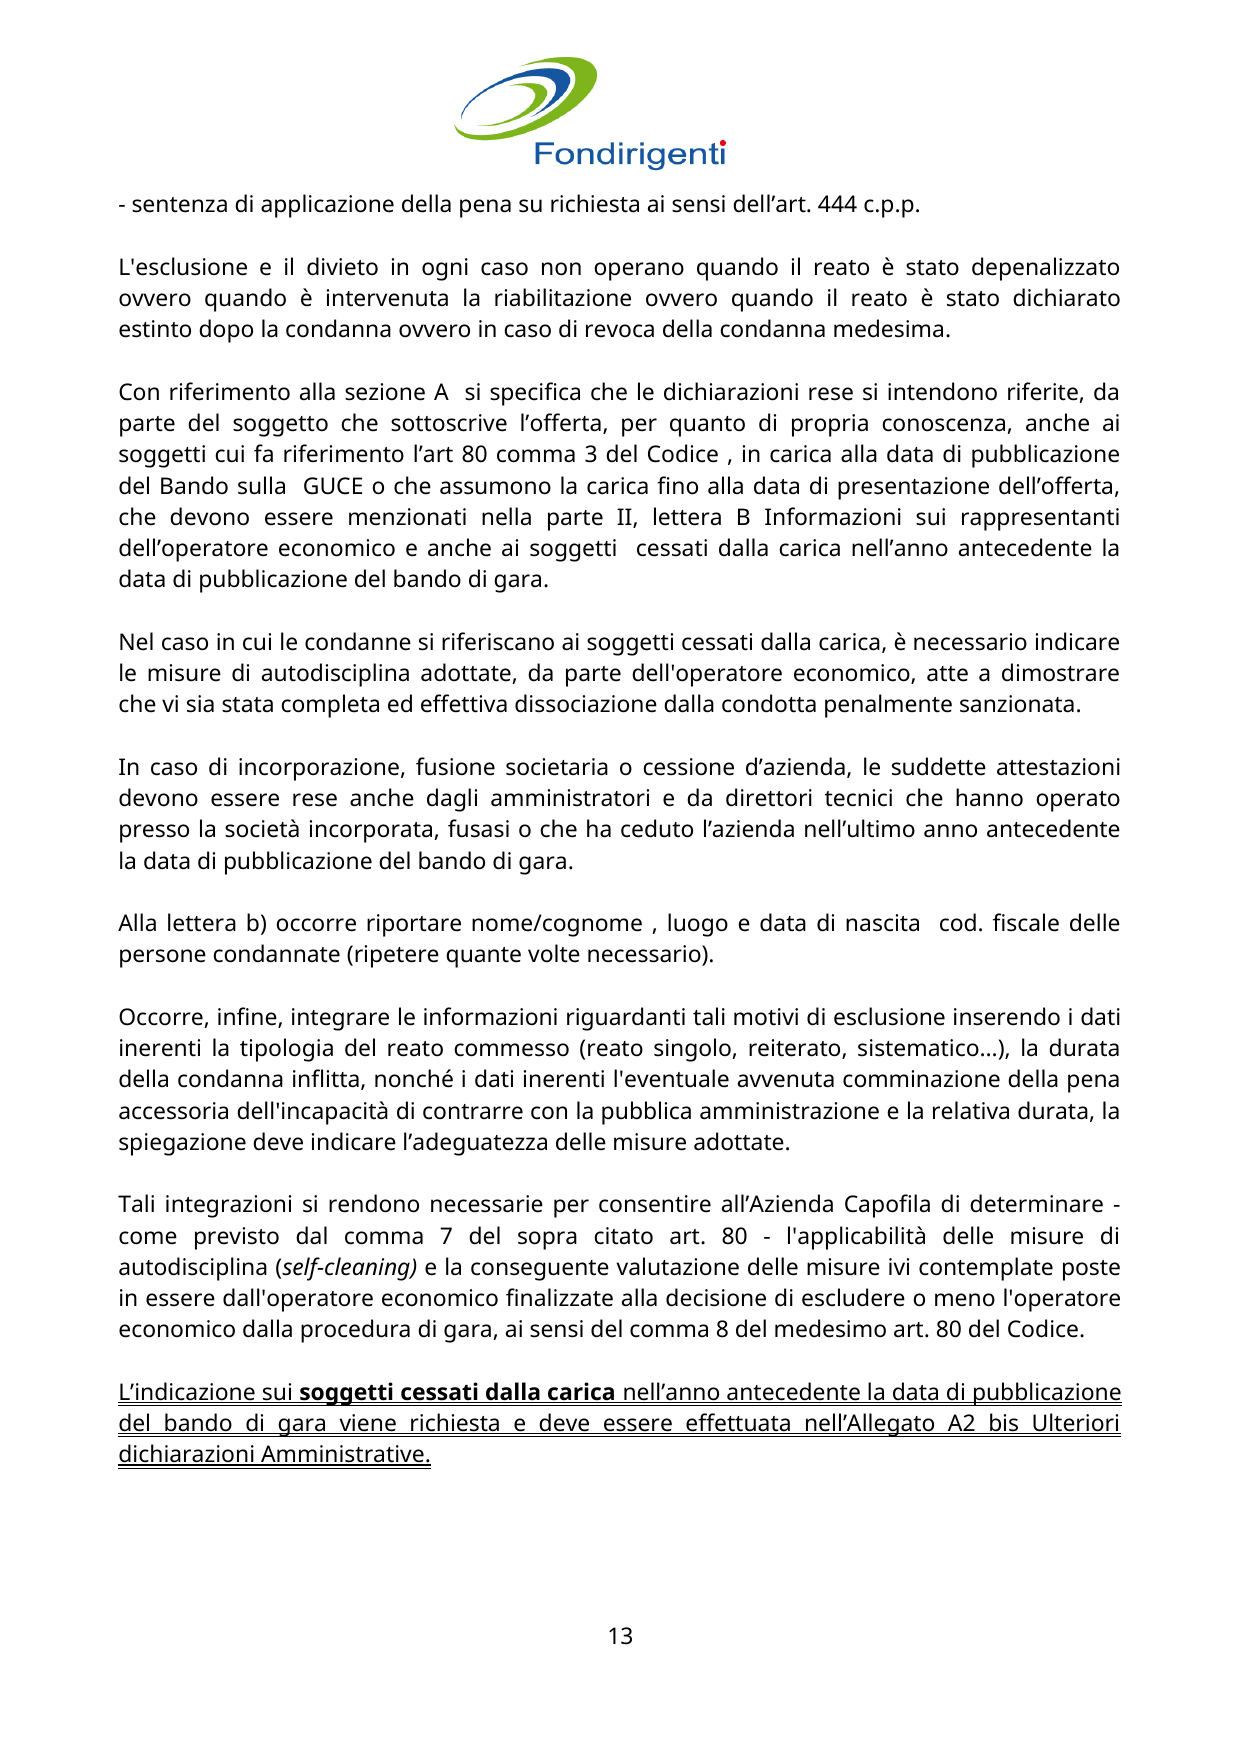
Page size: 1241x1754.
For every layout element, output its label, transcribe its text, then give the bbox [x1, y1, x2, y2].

text - sentenza di applicazione della pena su richiesta ai sensi dell’art. 444 c.p.p. [118, 188, 1122, 219]
text Nel caso in cui le condanne si riferiscano ai soggetti cessati dalla carica, è necessario indicare le misure di autodisciplina adottate, da parte dell'operatore economico, atte a dimostrare che vi sia stata completa ed effettiva dissociazione dalla condotta penalmente sanzionata. [118, 626, 1122, 719]
text Con riferimento alla sezione A si specifica che le dichiarazioni rese si intendono riferite, da parte del soggetto che sottoscrive l’offerta, per quanto di propria conoscenza, anche ai soggetti cui fa riferimento l’art 80 comma 3 del Codice , in carica alla data di pubblicazione del Bando sulla GUCE o che assumono la carica fino alla data di presentazione dell’offerta, che devono essere menzionati nella parte II, lettera B Informazioni sui rappresentanti dell’operatore economico e anche ai soggetti cessati dalla carica nell’anno antecedente la data di pubblicazione del bando di gara. [118, 376, 1122, 594]
text Tali integrazioni si rendono necessarie per consentire all’Azienda Capofila di determinare - come previsto dal comma 7 del sopra citato art. 80 - l'applicabilità delle misure di autodisciplina (self-cleaning) e la conseguente valutazione delle misure ivi contemplate poste in essere dall'operatore economico finalizzate alla decisione di escludere o meno l'operatore economico dalla procedura di gara, ai sensi del comma 8 del medesimo art. 80 del Codice. [118, 1188, 1122, 1344]
picture [412, 45, 736, 185]
text L’indicazione sui soggetti cessati dalla carica nell’anno antecedente la data di pubblicazione del bando di gara viene richiesta e deve essere effettuata nell’Allegato A2 bis Ulteriori dichiarazioni Amministrative. [118, 1376, 1122, 1402]
text L’indicazione sui soggetti cessati dalla carica nell’anno antecedente la data di pubblicazione del bando di gara viene richiesta e deve essere effettuata nell’Allegato A2 bis Ulteriori dichiarazioni Amministrative. [118, 1406, 1122, 1469]
text Occorre, infine, integrare le informazioni riguardanti tali motivi di esclusione inserendo i dati inerenti la tipologia del reato commesso (reato singolo, reiterato, sistematico…), la durata della condanna inflitta, nonché i dati inerenti l'eventuale avvenuta comminazione della pena accessoria dell'incapacità di contrarre con la pubblica amministrazione e la relativa durata, la spiegazione deve indicare l’adeguatezza delle misure adottate. [118, 1001, 1122, 1157]
text Alla lettera b) occorre riportare nome/cognome , luogo e data di nascita cod. fiscale delle persone condannate (ripetere quante volte necessario). [118, 907, 1122, 969]
text In caso di incorporazione, fusione societaria o cessione d’azienda, le suddette attestazioni devono essere rese anche dagli amministratori e da direttori tecnici che hanno operato presso la società incorporata, fusasi o che ha ceduto l’azienda nell’ultimo anno antecedente la data di pubblicazione del bando di gara. [118, 751, 1122, 876]
text L'esclusione e il divieto in ogni caso non operano quando il reato è stato depenalizzato ovvero quando è intervenuta la riabilitazione ovvero quando il reato è stato dichiarato estinto dopo la condanna ovvero in caso di revoca della condanna medesima. [118, 251, 1122, 344]
